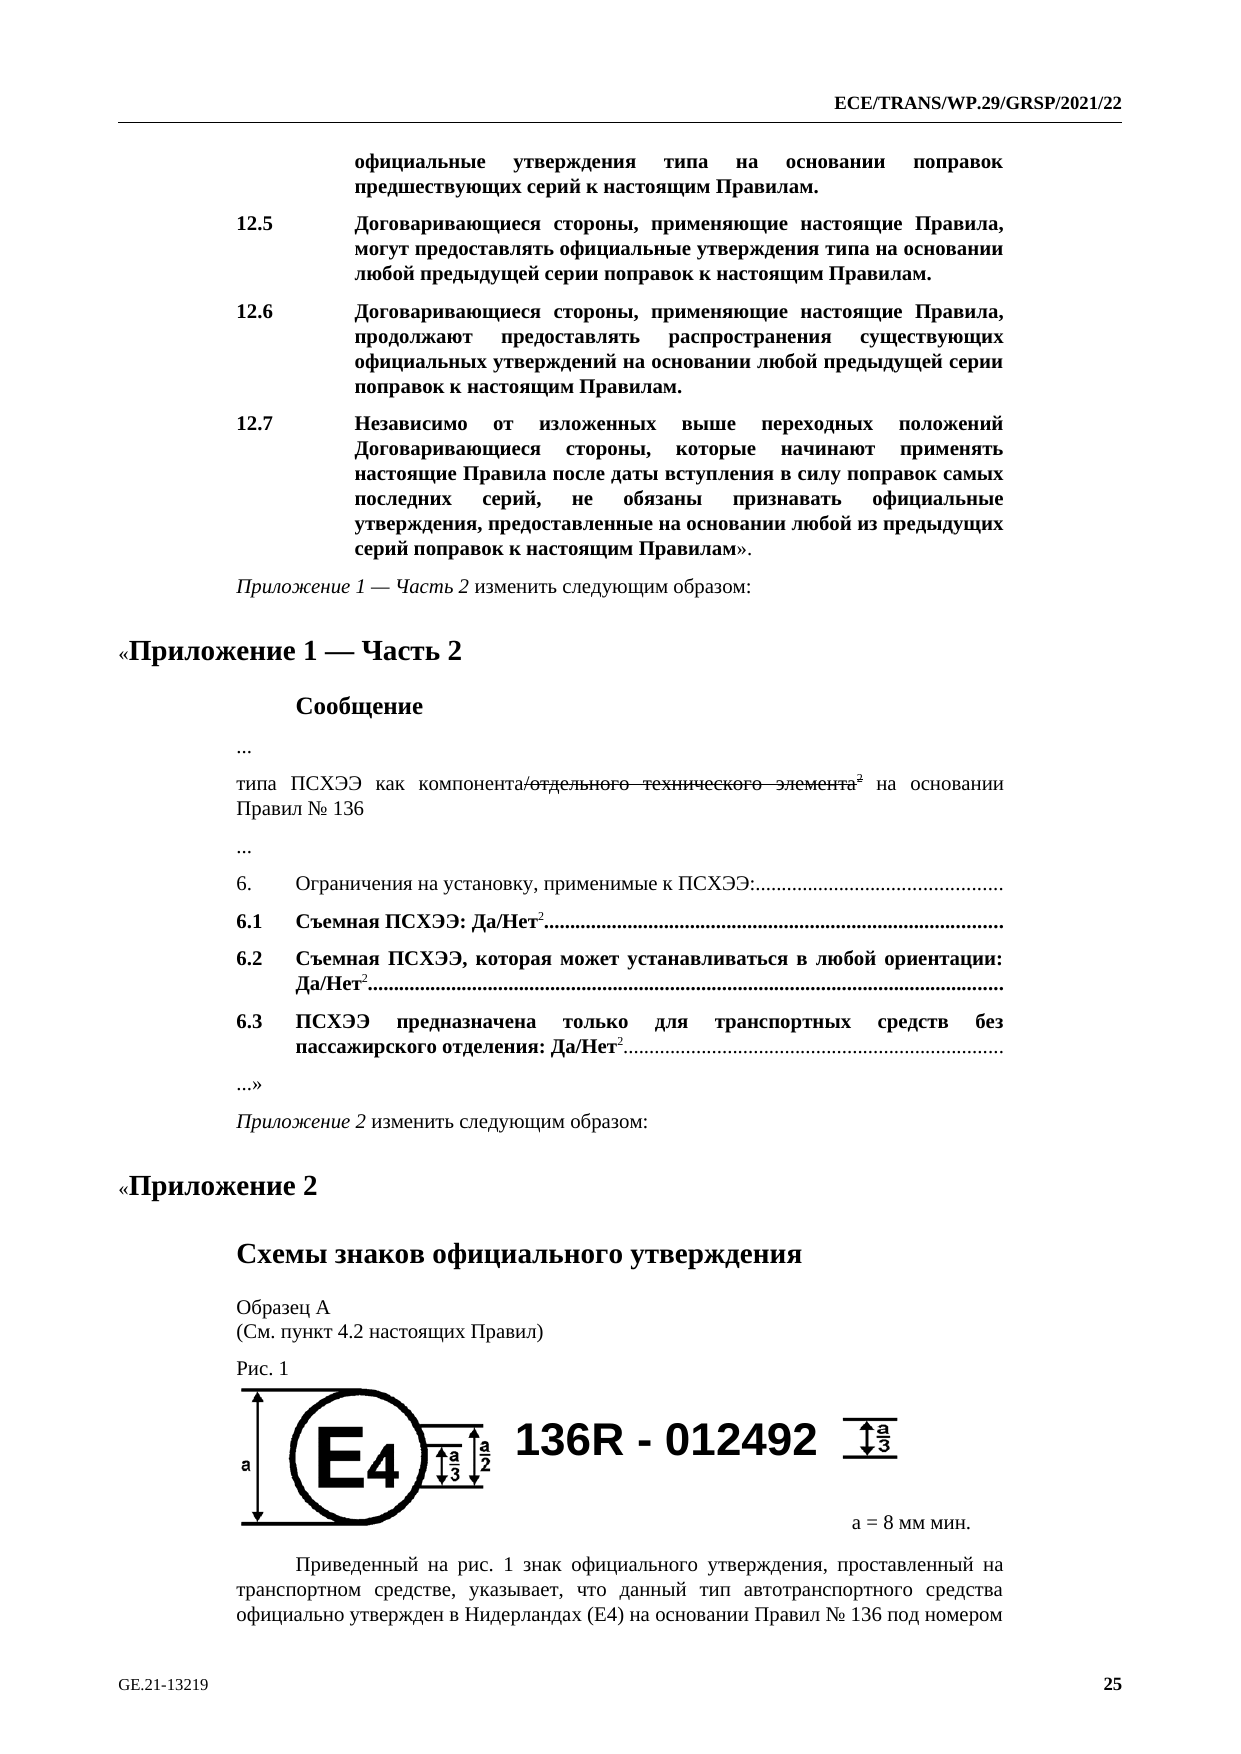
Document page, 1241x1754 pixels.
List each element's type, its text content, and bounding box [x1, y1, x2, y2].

text Приложение 1 — Часть 2 изменить следующим образом: [236, 573, 1004, 598]
text 6.1 Съемная ПСХЭЭ: Да/Нет2 [236, 908, 1004, 933]
text 12.7 Независимо от изложенных выше переходных положений Договаривающиеся стороны, которые начинают применять настоящие Правила после даты вступления в силу поправок самых последних серий, не обязаны признавать официальные утверждения, предоставленные на основании любой из предыдущих серий поправок к настоящим Правилам». [236, 410, 1004, 560]
text 6.2 Съемная ПСХЭЭ, которая может устанавливаться в любой ориентации: Да/Нет2 [236, 945, 1004, 995]
text 12.5 Договаривающиеся стороны, применяющие настоящие Правила, могут предоставлять официальные утверждения типа на основании любой предыдущей серии поправок к настоящим Правилам. [236, 210, 1004, 285]
text (См. пункт 4.2 настоящих Правил) [236, 1319, 1122, 1343]
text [236, 148, 1004, 198]
text 6.3 ПСХЭЭ предназначена только для транспортных средств без пассажирского отделения: Да/Нет2 [236, 1008, 1004, 1058]
text 12.6 Договаривающиеся стороны, применяющие настоящие Правила, продолжают предоставлять распространения существующих официальных утверждений на основании любой предыдущей серии поправок к настоящим Правилам. [236, 298, 1004, 398]
text Образец А [236, 1295, 1122, 1319]
text ... [236, 733, 1004, 758]
text 6. Ограничения на установку, применимые к ПСХЭЭ: [236, 870, 1004, 895]
text «Приложение 2 [118, 1170, 1004, 1201]
text ...» [236, 1070, 1004, 1095]
text ... [236, 833, 1004, 858]
text Сообщение [236, 691, 1004, 720]
text «Приложение 1 — Часть 2 [118, 635, 1004, 666]
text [236, 1551, 1004, 1626]
text типа ПСХЭЭ как компонента/отдельного технического элемента2 на основании Правил № 136 [236, 770, 1004, 820]
text Схемы знаков официального утверждения [118, 1239, 1004, 1270]
text a = 8 мм мин. [236, 1380, 1122, 1534]
text Приложение 2 изменить следующим образом: [236, 1108, 1004, 1133]
text Рис. 1 [236, 1356, 1122, 1380]
